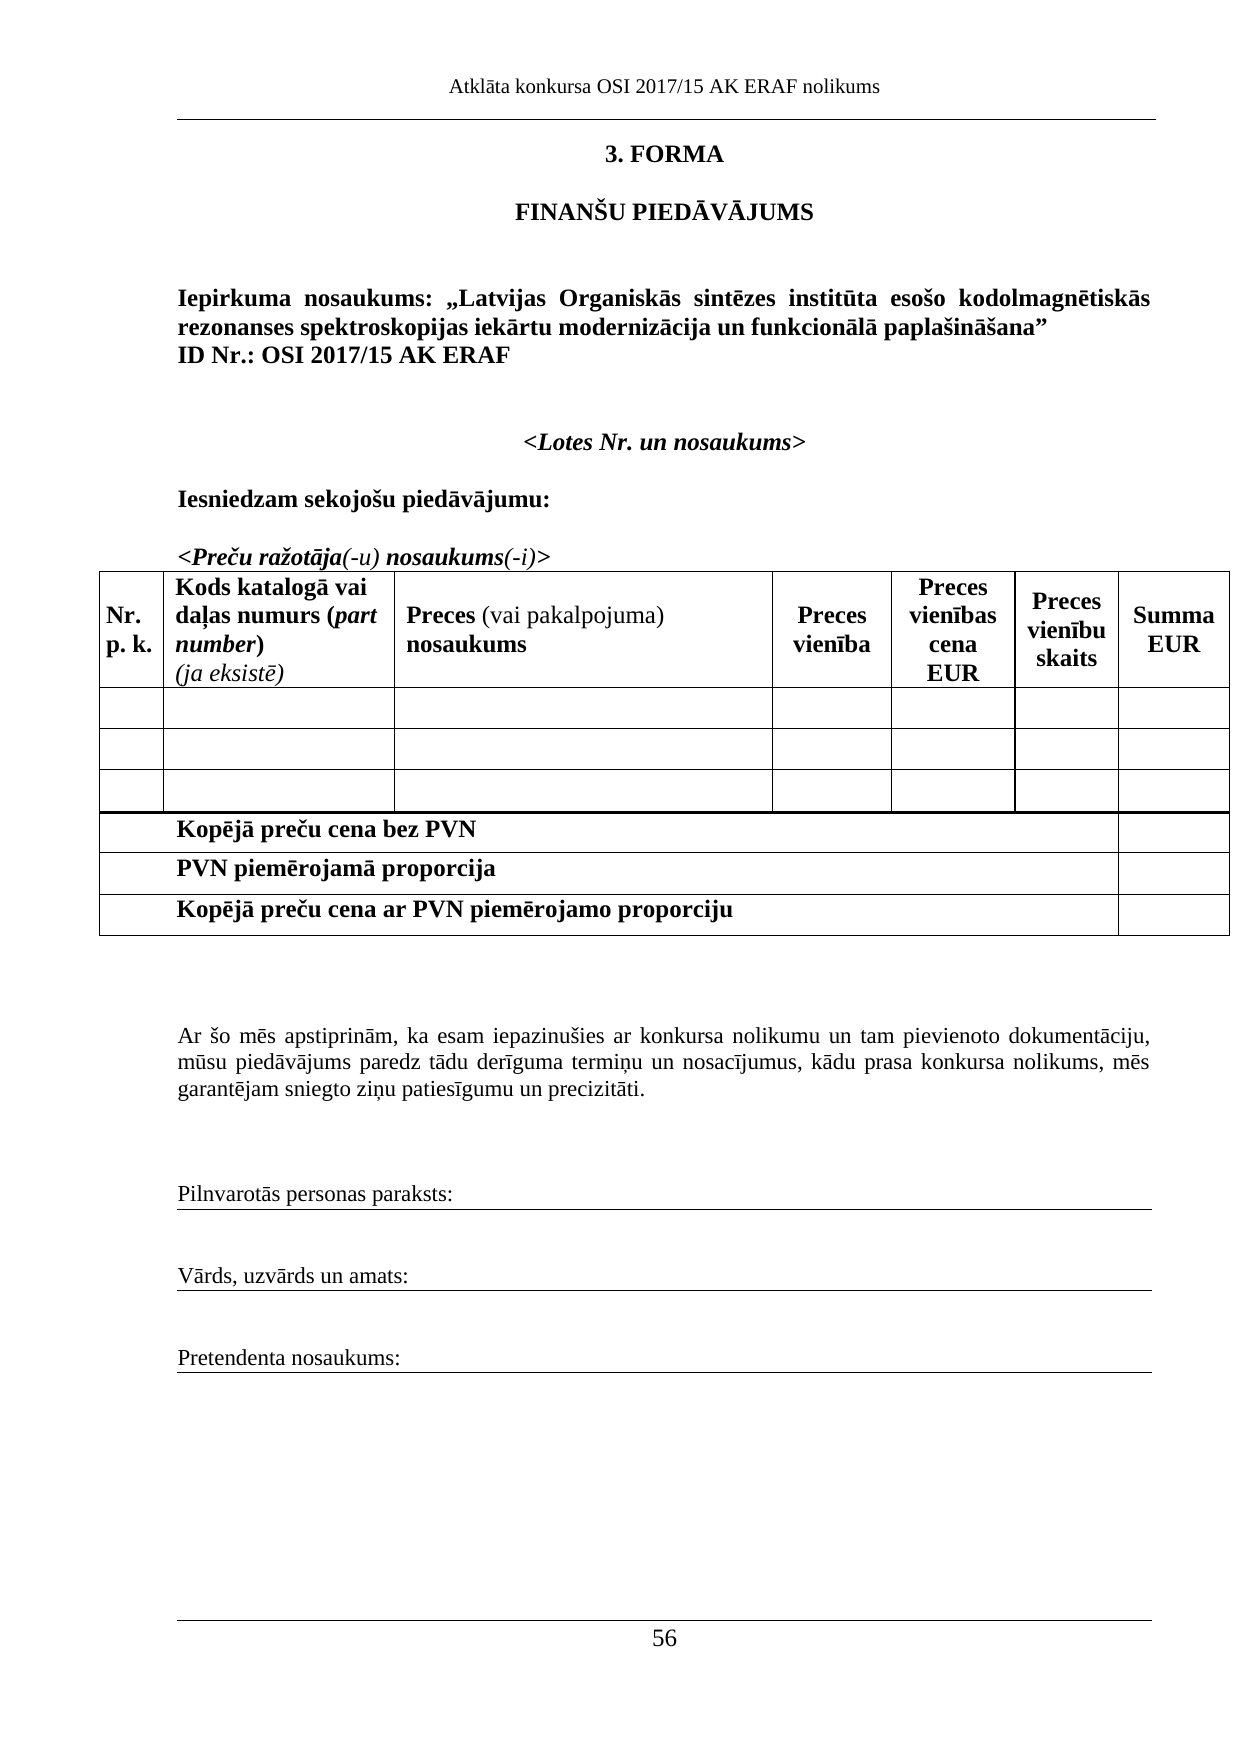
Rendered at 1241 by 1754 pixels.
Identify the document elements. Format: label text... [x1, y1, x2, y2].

table_cell [100, 770, 163, 811]
table_cell [1016, 770, 1118, 811]
table_header Kods katalogā vai daļas numurs (part number) (ja eksistē) [164, 572, 394, 687]
table_cell [164, 688, 394, 728]
table_header Preces vienība [773, 572, 891, 687]
table_cell [1016, 688, 1118, 728]
table_cell [395, 729, 772, 769]
text FINANŠU PIEDĀVĀJUMS [177, 197, 1152, 226]
table_cell [773, 688, 891, 728]
text Pilnvarotās personas paraksts: [177, 1180, 1152, 1209]
text 3. FORMA [177, 139, 1152, 168]
text ID Nr.: OSI 2017/15 AK ERAF [177, 341, 1152, 369]
table_header Preces (vai pakalpojuma) nosaukums [395, 572, 772, 687]
table_cell [892, 729, 1014, 769]
text Iesniedzam sekojošu piedāvājumu: [177, 484, 1152, 513]
table_cell [1119, 895, 1229, 935]
table_cell [395, 688, 772, 728]
table_cell Kopējā preču cena bez PVN [100, 814, 1118, 852]
table_header Nr. p. k. [100, 572, 163, 687]
table_header Preces vienību skaits [1016, 572, 1118, 687]
table_cell Kopējā preču cena ar PVN piemērojamo proporciju [100, 895, 1118, 935]
table_header Preces vienības cena EUR [892, 572, 1014, 687]
table_cell [1119, 770, 1229, 811]
table_cell [773, 729, 891, 769]
table_cell [100, 729, 163, 769]
text <Preču ražotāja(-u) nosaukums(-i)> [177, 542, 1152, 571]
table_cell [395, 770, 772, 811]
text Pretendenta nosaukums: [177, 1343, 1152, 1372]
table_cell [164, 729, 394, 769]
table_cell [1119, 688, 1229, 728]
text Vārds, uzvārds un amats: [177, 1262, 1152, 1290]
table_cell [892, 770, 1014, 811]
table_cell [1119, 729, 1229, 769]
table_cell [1016, 729, 1118, 769]
table_cell PVN piemērojamā proporcija [100, 853, 1118, 893]
table_cell [1119, 814, 1229, 852]
table_cell [100, 688, 163, 728]
table_cell [773, 770, 891, 811]
text Ar šo mēs apstiprinām, ka esam iepazinušies ar konkursa nolikumu un tam pievienoto dokumentāciju, mūsu piedāvājums paredz tādu derīguma termiņu un nosacījumus, kādu prasa konkursa nolikums, mēs garantējam sniegto ziņu patiesīgumu un precizitāti. [177, 1022, 1152, 1101]
table_cell [164, 770, 394, 811]
table_cell [892, 688, 1014, 728]
table_cell [1119, 853, 1229, 893]
text Iepirkuma nosaukums: „Latvijas Organiskās sintēzes institūta esošo kodolmagnētiskās rezonanses spektroskopijas iekārtu modernizācija un funkcionālā paplašināšana” [177, 283, 1152, 341]
table_header Summa EUR [1119, 572, 1229, 687]
text <Lotes Nr. un nosaukums> [177, 427, 1152, 456]
